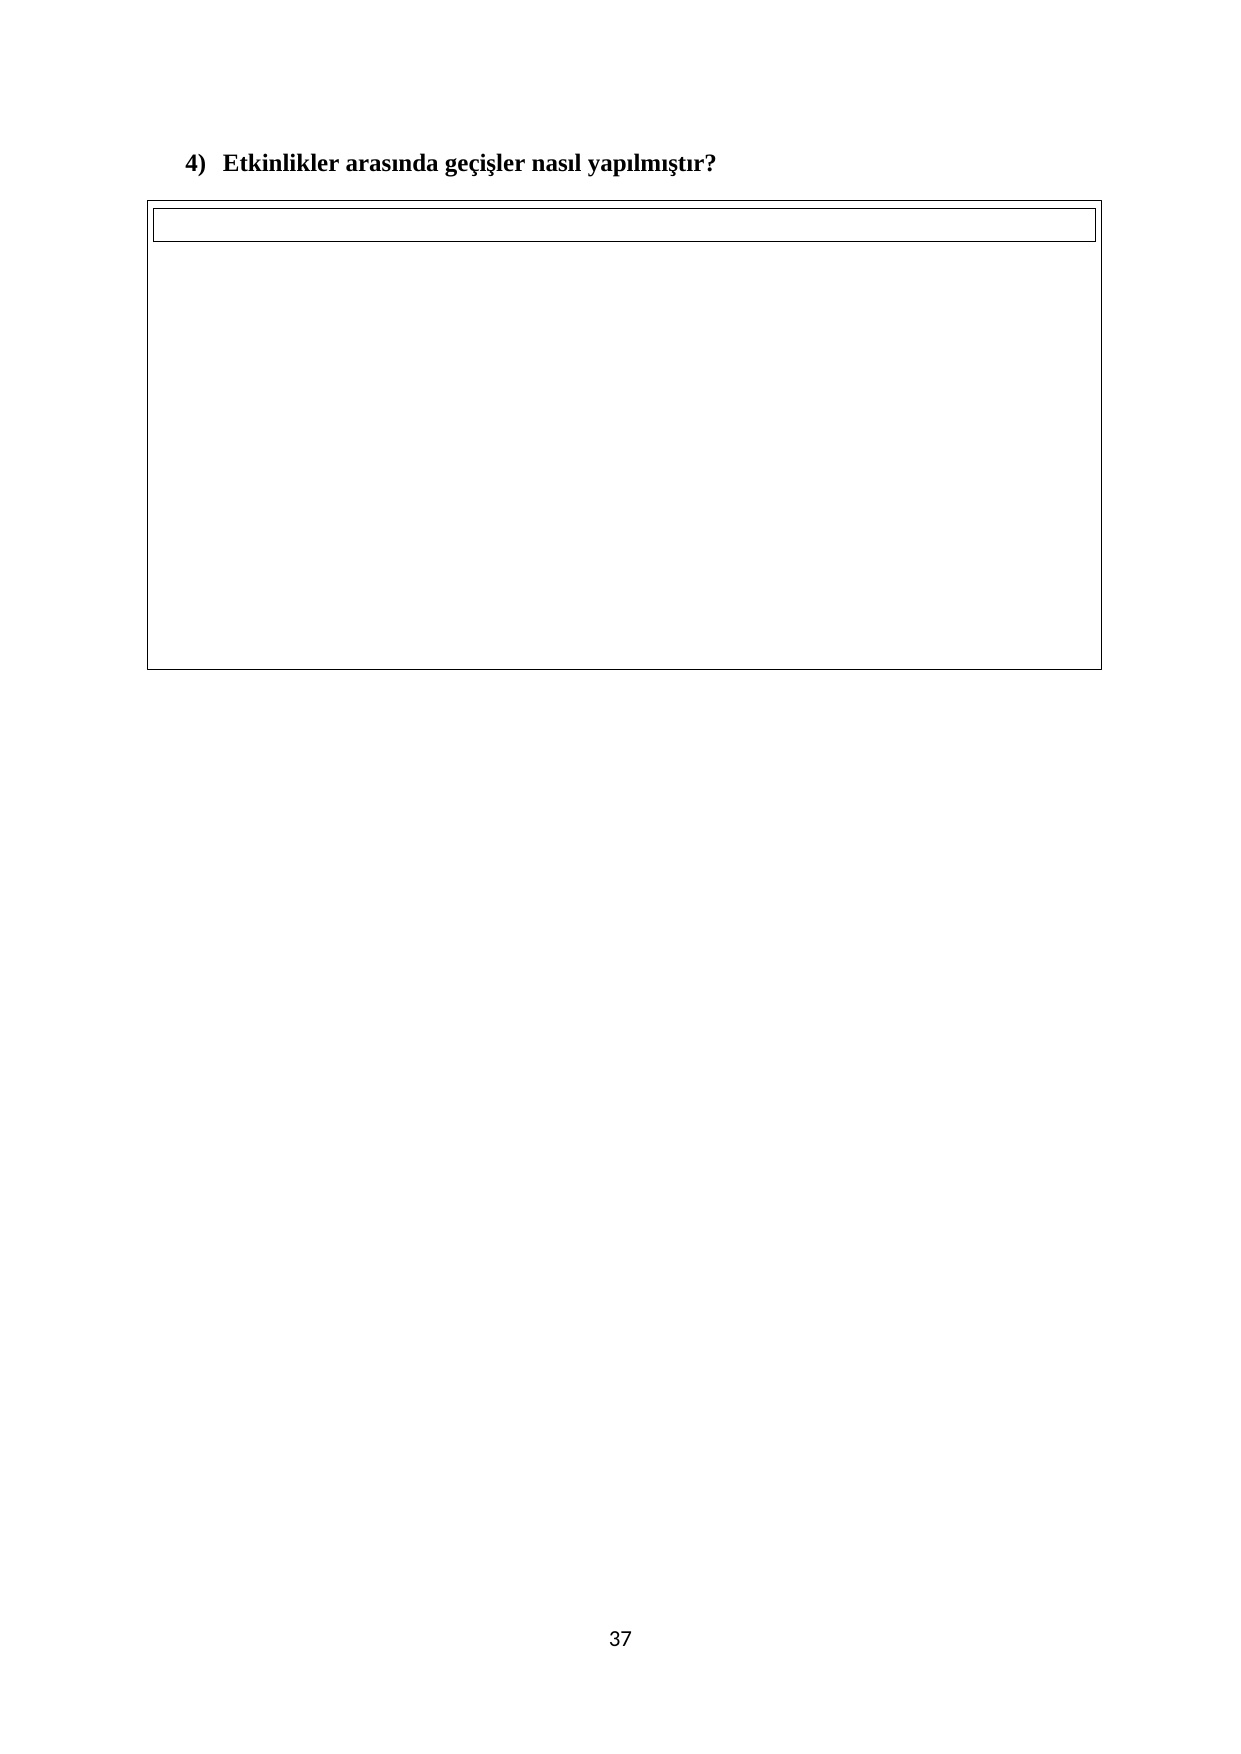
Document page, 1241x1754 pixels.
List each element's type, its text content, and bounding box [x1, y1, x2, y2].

list Etkinlikler arasında geçişler nasıl yapılmıştır? [185, 148, 1093, 176]
